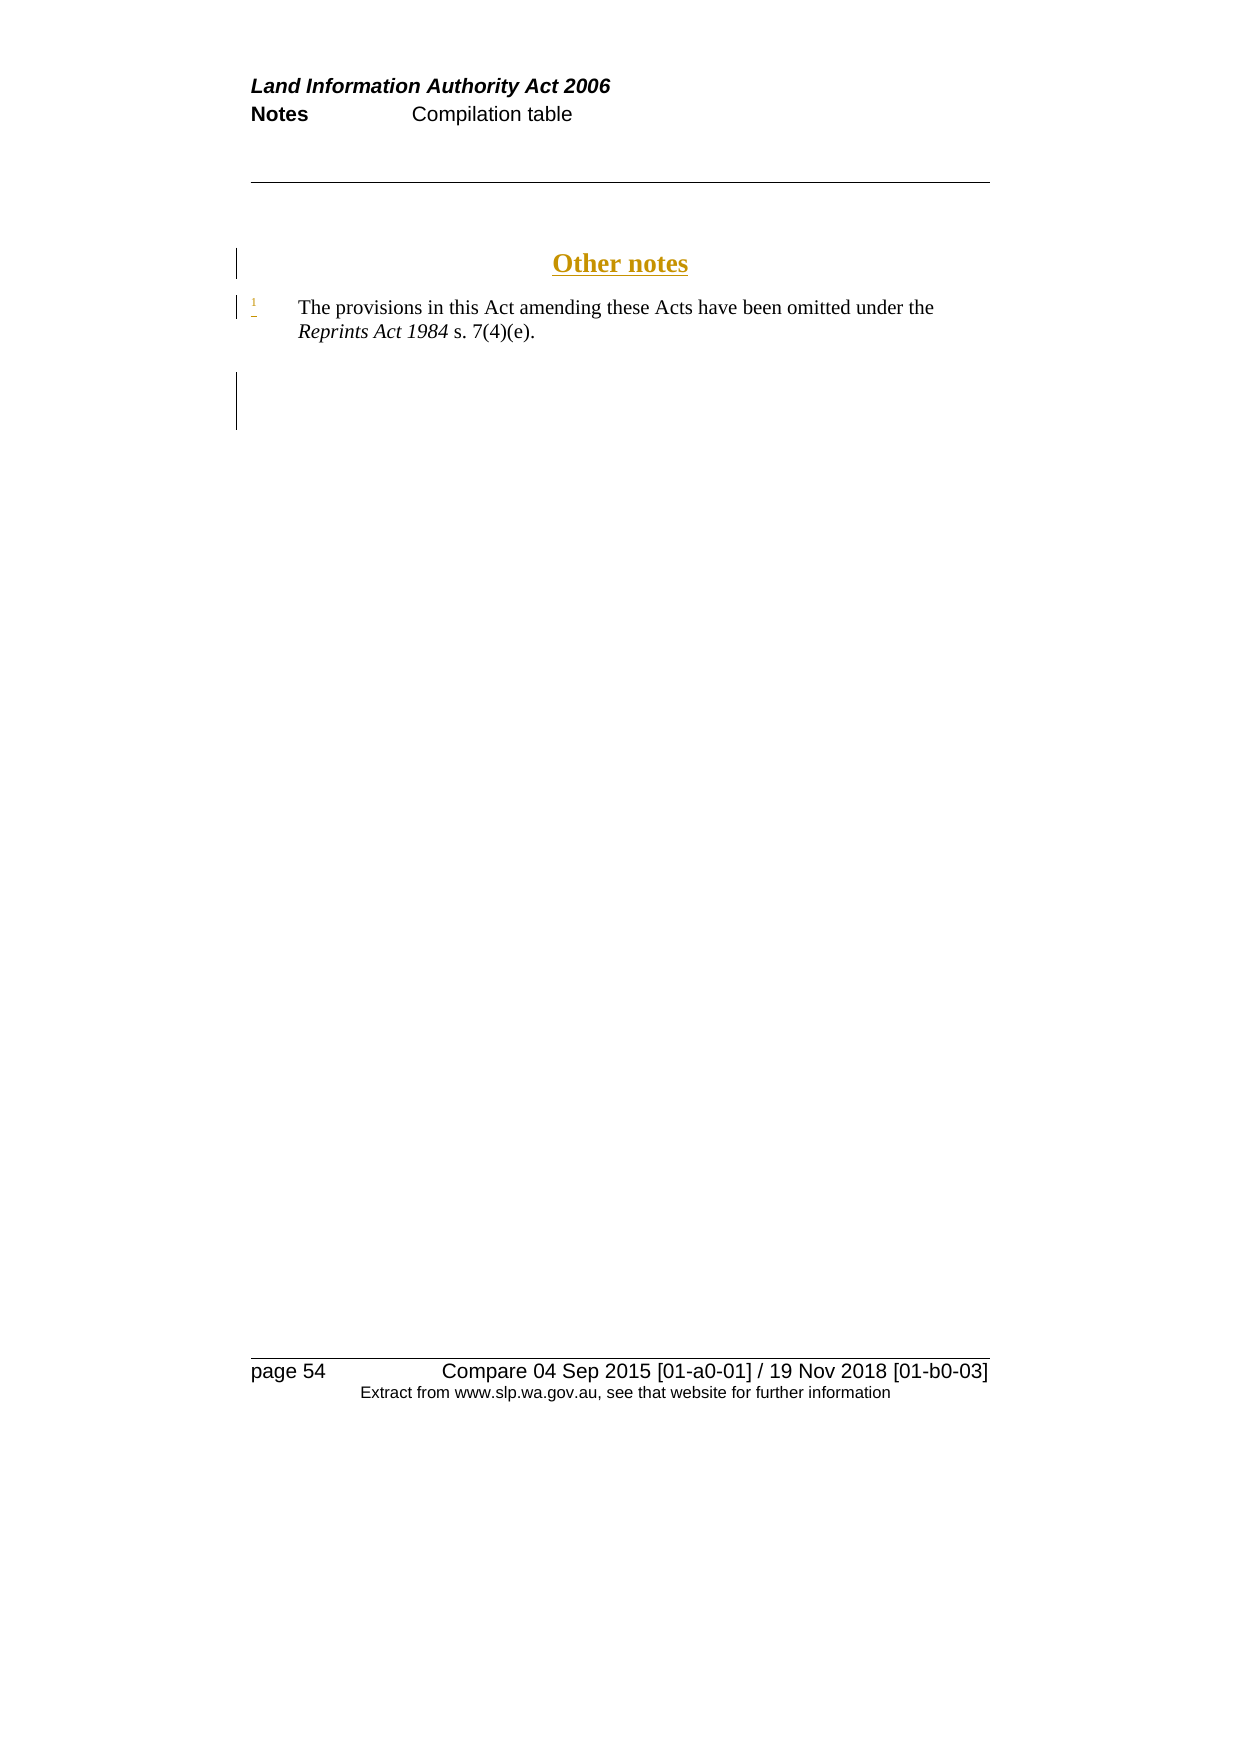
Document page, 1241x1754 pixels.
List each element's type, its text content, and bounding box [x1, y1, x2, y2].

text The provisions in this Act amending these Acts have been omitted under the Reprints Act 1984 s. 7(4)(e). [251, 295, 990, 343]
